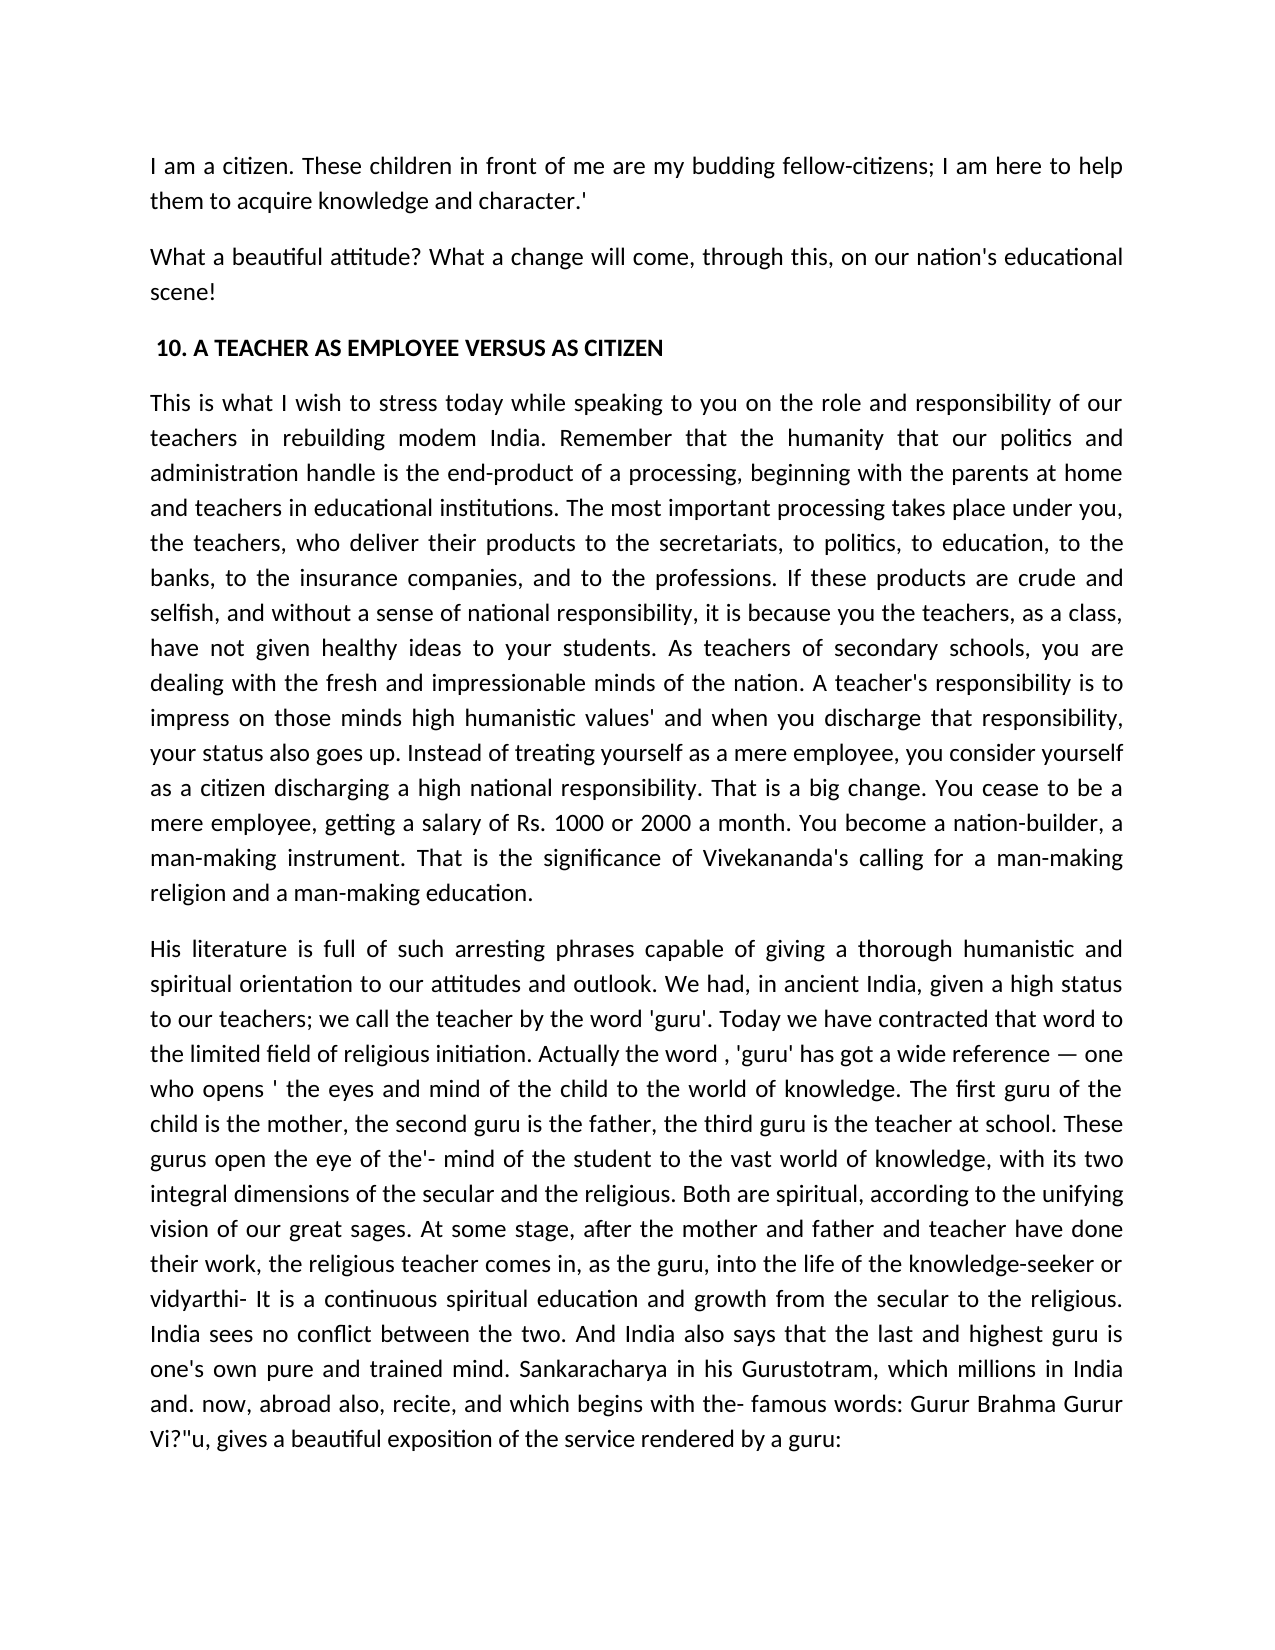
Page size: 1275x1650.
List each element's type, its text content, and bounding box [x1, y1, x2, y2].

text I am a citizen. These children in front of me are my budding fellow-citizens; I am here to help them to acquire knowledge and character.' [150, 150, 1125, 216]
text This is what I wish to stress today while speaking to you on the role and responsibility of our teachers in rebuilding modem India. Remember that the humanity that our politics and administration handle is the end-product of a processing, beginning with the parents at home and teachers in educational institutions. The most important processing takes place under you, the teachers, who deliver their products to the secretariats, to politics, to education, to the banks, to the insurance companies, and to the professions. If these products are crude and selfish, and without a sense of national responsibility, it is because you the teachers, as a class, have not given healthy ideas to your students. As teachers of secondary schools, you are dealing with the fresh and impressionable minds of the nation. A teacher's responsibility is to impress on those minds high humanistic values' and when you discharge that responsibility, your status also goes up. Instead of treating yourself as a mere employee, you consider yourself as a citizen discharging a high national responsibility. That is a big change. You cease to be a mere employee, getting a salary of Rs. 1000 or 2000 a month. You become a nation-builder, a man-making instrument. That is the significance of Vivekananda's calling for a man-making religion and a man-making education. [150, 387, 1125, 908]
text His literature is full of such arresting phrases capable of giving a thorough humanistic and spiritual orientation to our attitudes and outlook. We had, in ancient India, given a high status to our teachers; we call the teacher by the word 'guru'. Today we have contracted that word to the limited field of religious initiation. Actually the word , 'guru' has got a wide reference — one who opens ' the eyes and mind of the child to the world of knowledge. The first guru of the child is the mother, the second guru is the father, the third guru is the teacher at school. These gurus open the eye of the'- mind of the student to the vast world of knowledge, with its two integral dimensions of the secular and the religious. Both are spiritual, according to the unifying vision of our great sages. At some stage, after the mother and father and teacher have done their work, the religious teacher comes in, as the guru, into the life of the knowledge-seeker or vidyarthi- It is a continuous spiritual education and growth from the secular to the religious. India sees no conflict between the two. And India also says that the last and highest guru is one's own pure and trained mind. Sankaracharya in his Gurustotram, which millions in India and. now, abroad also, recite, and which begins with the- famous words: Gurur Brahma Gurur Vi?"u, gives a beautiful exposition of the service rendered by a guru: [150, 933, 1125, 1454]
text What a beautiful attitude? What a change will come, through this, on our nation's educational scene! [150, 241, 1125, 306]
text 10. A TEACHER AS EMPLOYEE VERSUS AS CITIZEN [150, 332, 1125, 362]
